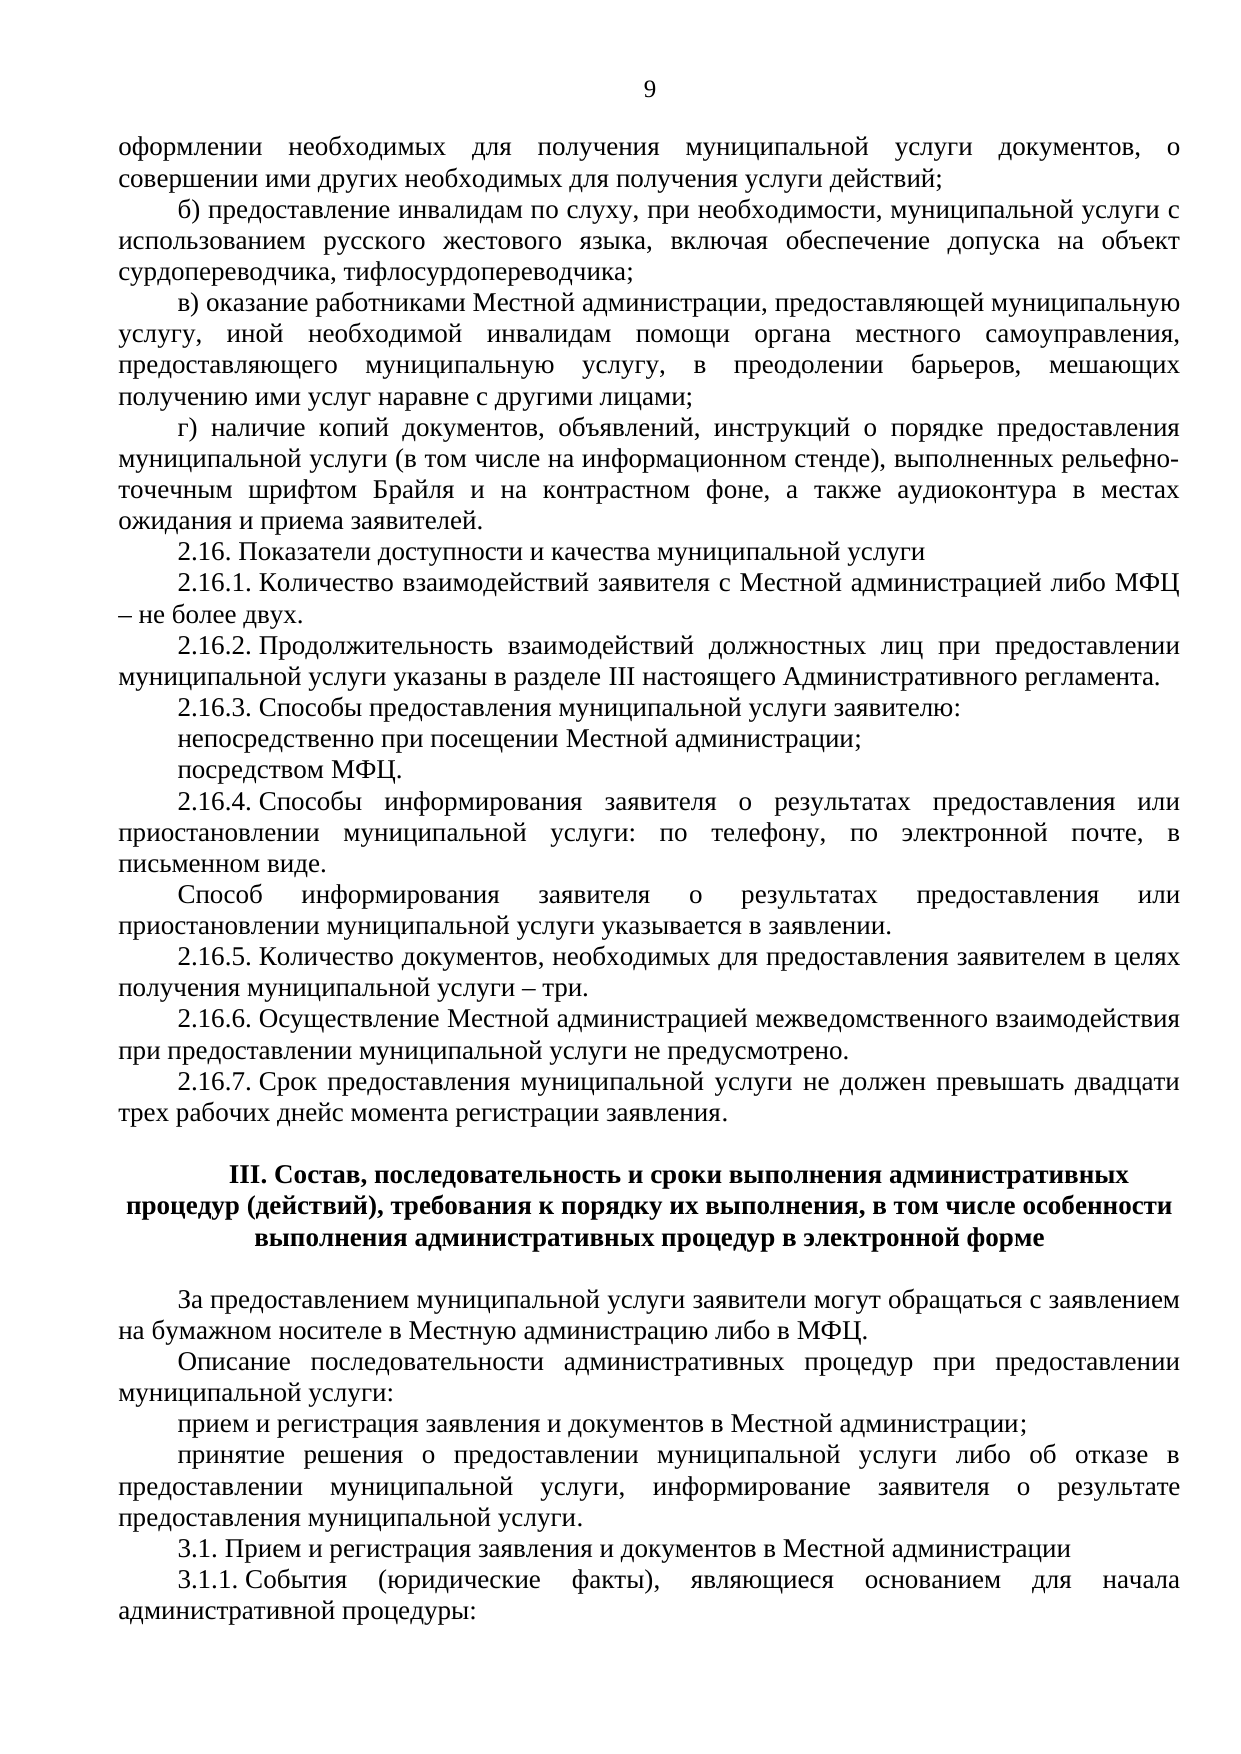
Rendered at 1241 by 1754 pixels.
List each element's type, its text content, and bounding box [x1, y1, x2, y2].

list 2.16. Показатели доступности и качества муниципальной услуги [118, 535, 1181, 567]
list 2.16.5. Количество документов, необходимых для предоставления заявителем в целях получения муниципальной услуги – три. [118, 940, 1181, 1003]
text б) предоставление инвалидам по слуху, при необходимости, муниципальной услуги с использованием русского жестового языка, включая обеспечение допуска на объект сурдопереводчика, тифлосурдопереводчика; [118, 193, 1181, 286]
text 3.1.1. События (юридические факты), являющиеся основанием для начала административной процедуры: [118, 1563, 1181, 1626]
list 2.16.4. Способы информирования заявителя о результатах предоставления или приостановлении муниципальной услуги: по телефону, по электронной почте, в письменном виде. [118, 784, 1181, 878]
text непосредственно при посещении Местной администрации; [118, 722, 1181, 753]
list 2.16.6. Осуществление Местной администрацией межведомственного взаимодействия при предоставлении муниципальной услуги не предусмотрено. [118, 1003, 1181, 1065]
text принятие решения о предоставлении муниципальной услуги либо об отказе в предоставлении муниципальной услуги, информирование заявителя о результате предоставления муниципальной услуги. [118, 1439, 1181, 1532]
text прием и регистрация заявления и документов в Местной администрации; [118, 1407, 1181, 1439]
list Способ информирования заявителя о результатах предоставления или приостановлении муниципальной услуги указывается в заявлении. [118, 878, 1181, 940]
text III. Состав, последовательность и сроки выполнения административных процедур (действий), требования к порядку их выполнения, в том числе особенности выполнения административных процедур в электронной форме [118, 1158, 1181, 1252]
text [118, 131, 1181, 193]
text 3.1. Прием и регистрация заявления и документов в Местной администрации [118, 1532, 1181, 1563]
text в) оказание работниками Местной администрации, предоставляющей муниципальную услугу, иной необходимой инвалидам помощи органа местного самоуправления, предоставляющего муниципальную услугу, в преодолении барьеров, мешающих получению ими услуг наравне с другими лицами; [118, 286, 1181, 411]
list 2.16.1. Количество взаимодействий заявителя с Местной администрацией либо МФЦ – не более двух. [118, 567, 1181, 629]
text г) наличие копий документов, объявлений, инструкций о порядке предоставления муниципальной услуги (в том числе на информационном стенде), выполненных рельефно-точечным шрифтом Брайля и на контрастном фоне, а также аудиоконтура в местах ожидания и приема заявителей. [118, 411, 1181, 535]
text посредством МФЦ. [118, 753, 1181, 784]
list 2.16.7. Срок предоставления муниципальной услуги не должен превышать двадцати трех рабочих днейс момента регистрации заявления. [118, 1065, 1181, 1127]
list 2.16.2. Продолжительность взаимодействий должностных лиц при предоставлении муниципальной услуги указаны в разделе III настоящего Административного регламента. [118, 629, 1181, 691]
list Описание последовательности административных процедур при предоставлении муниципальной услуги: [118, 1345, 1181, 1407]
list 2.16.3. Способы предоставления муниципальной услуги заявителю: [118, 691, 1181, 722]
text За предоставлением муниципальной услуги заявители могут обращаться с заявлением на бумажном носителе в Местную администрацию либо в МФЦ. [118, 1283, 1181, 1345]
